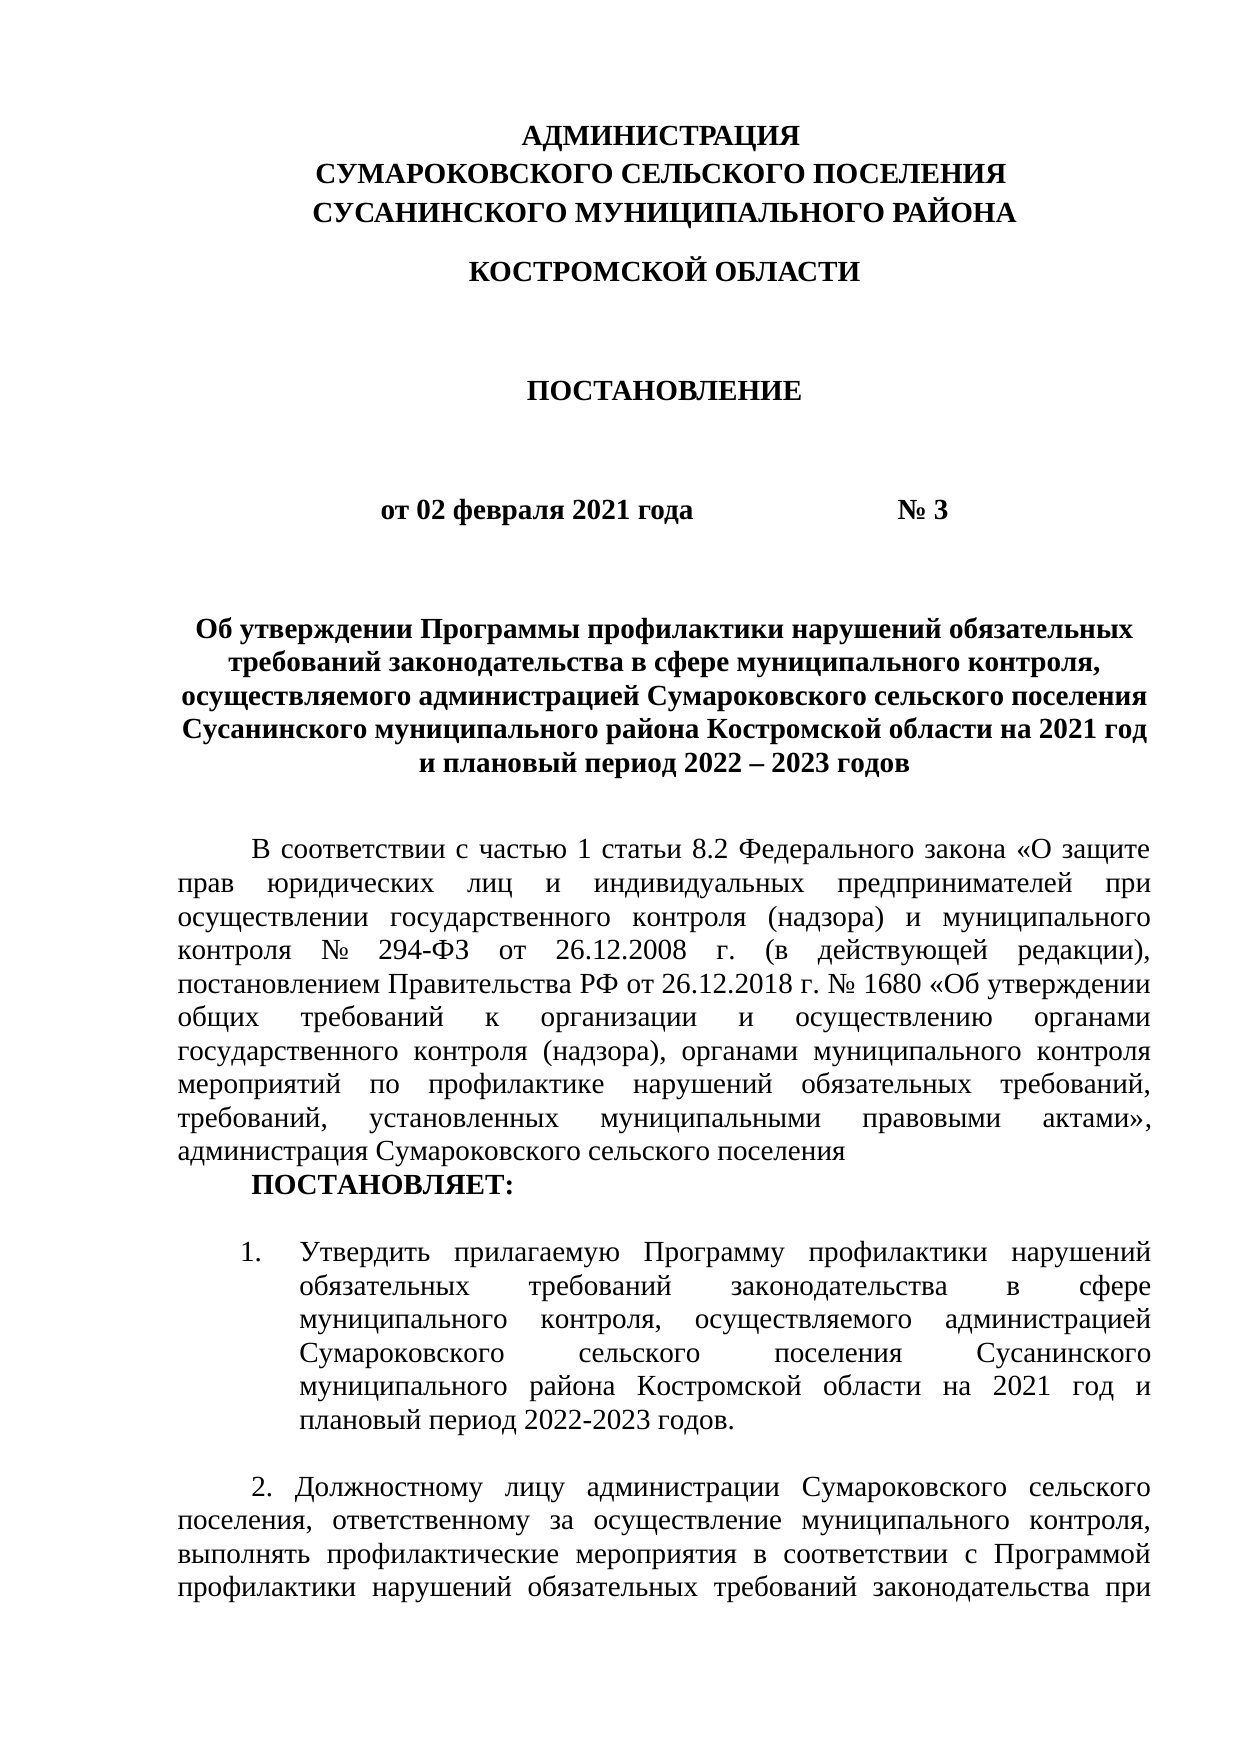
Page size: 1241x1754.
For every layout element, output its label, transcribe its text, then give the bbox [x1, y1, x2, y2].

text АДМИНИСТРАЦИЯ СУМАРОКОВСКОГО СЕЛЬСКОГО ПОСЕЛЕНИЯ СУСАНИНСКОГО МУНИЦИПАЛЬНОГО РАЙОНА [177, 118, 1152, 229]
subtitle ПОСТАНОВЛЯЕТ: [177, 1167, 1152, 1201]
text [177, 1469, 1152, 1603]
title Об утверждении Программы профилактики нарушений обязательных требований законодательства в сфере муниципального контроля, осуществляемого администрацией Сумароковского сельского поселения Сусанинского муниципального района Костромской области на 2021 год и плановый период 2022 – 2023 годов [177, 611, 1152, 778]
subtitle В соответствии с частью 1 статьи 8.2 Федерального закона «О защите прав юридических лиц и индивидуальных предпринимателей при осуществлении государственного контроля (надзора) и муниципального контроля № 294-ФЗ от 26.12.2008 г. (в действующей редакции), постановлением Правительства РФ от 26.12.2018 г. № 1680 «Об утверждении общих требований к организации и осуществлению органами государственного контроля (надзора), органами муниципального контроля мероприятий по профилактике нарушений обязательных требований, требований, установленных муниципальными правовыми актами», администрация Сумароковского сельского поселения [177, 832, 1152, 1167]
text от 02 февраля 2021 года № 3 [177, 492, 1152, 526]
list Утвердить прилагаемую Программу профилактики нарушений обязательных требований законодательства в сфере муниципального контроля, осуществляемого администрацией Сумароковского сельского поселения Сусанинского муниципального района Костромской области на 2021 год и плановый период 2022-2023 годов. [240, 1234, 1152, 1435]
text КОСТРОМСКОЙ ОБЛАСТИ [177, 254, 1152, 288]
text ПОСТАНОВЛЕНИЕ [177, 373, 1152, 407]
